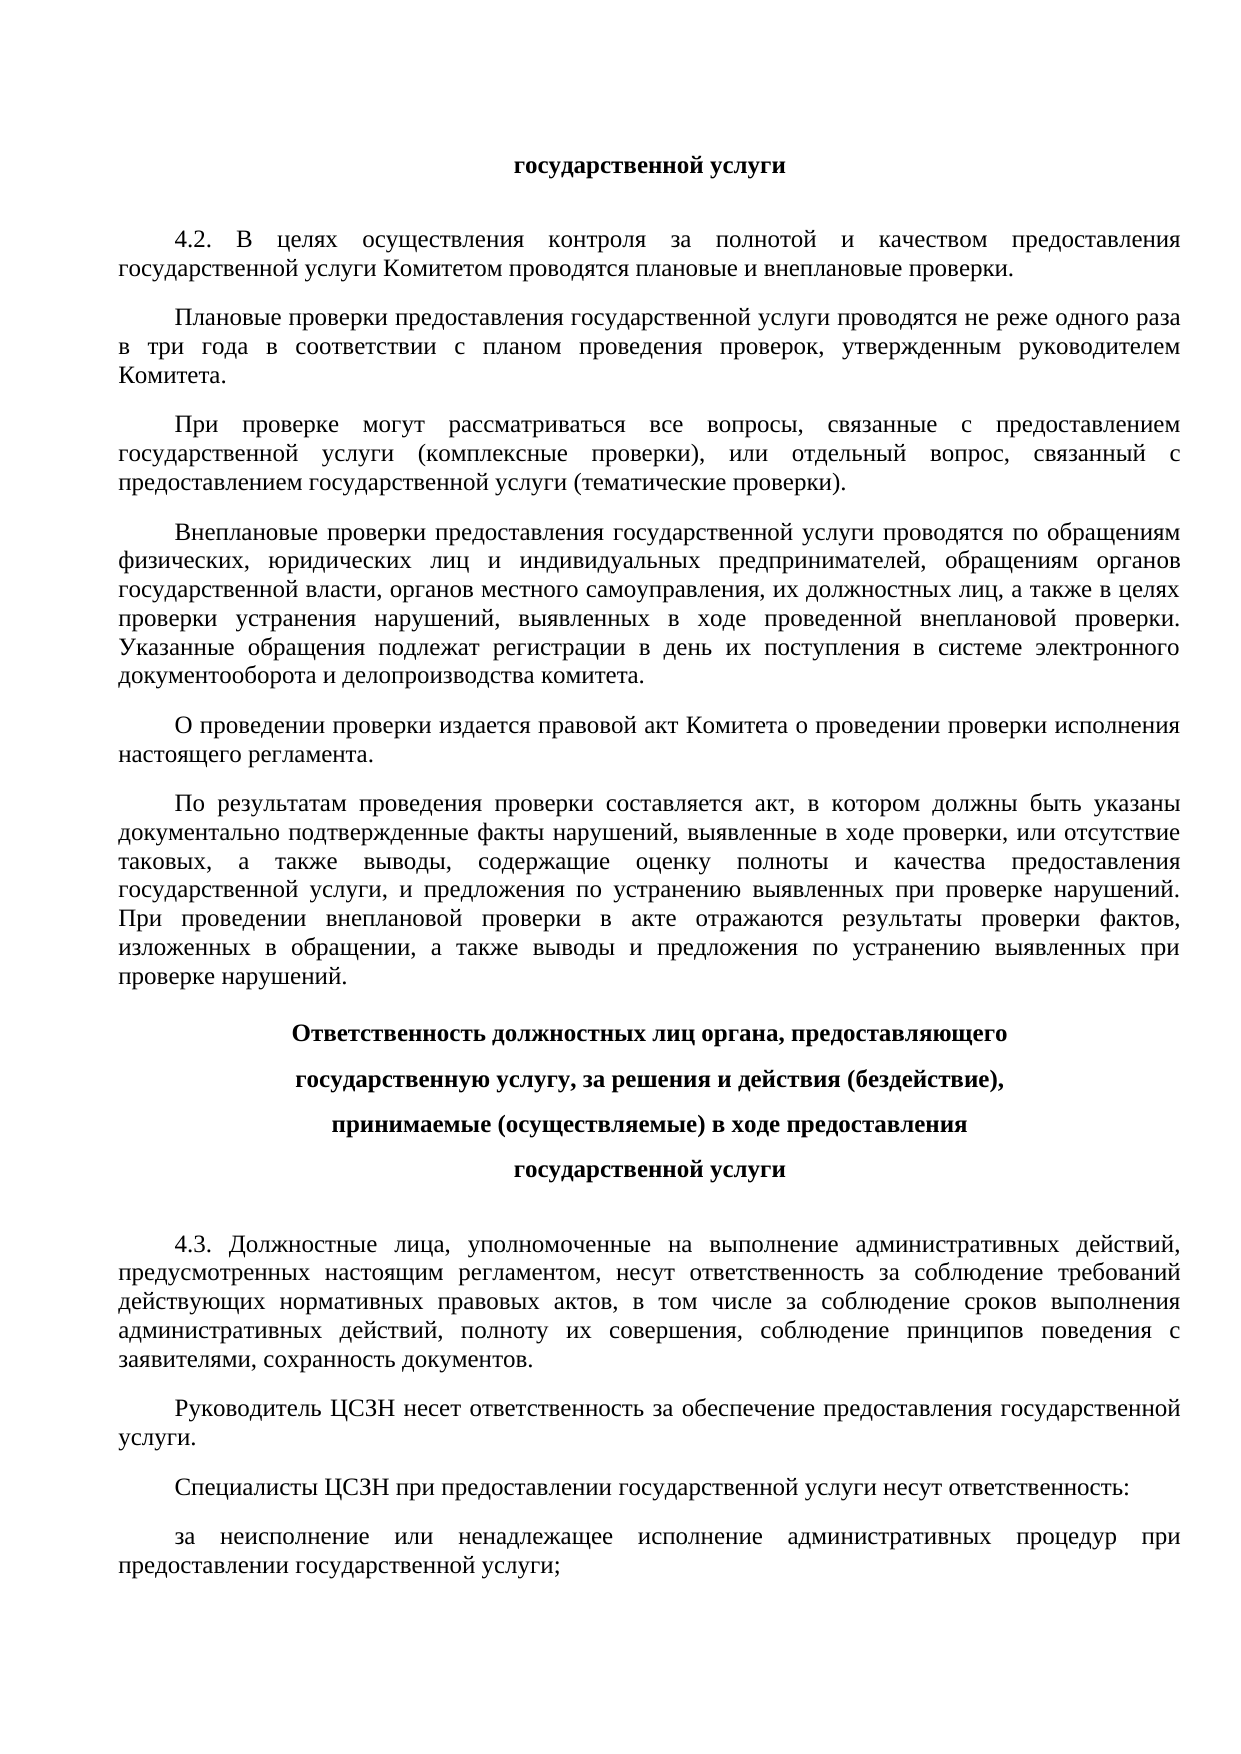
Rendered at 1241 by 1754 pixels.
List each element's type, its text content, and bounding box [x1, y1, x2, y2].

text Плановые проверки предоставления государственной услуги проводятся не реже одного раза в три года в соответствии с планом проведения проверок, утвержденным руководителем Комитета. [118, 302, 1181, 389]
text При проверке могут рассматриваться все вопросы, связанные с предоставлением государственной услуги (комплексные проверки), или отдельный вопрос, связанный с предоставлением государственной услуги (тематические проверки). [118, 409, 1181, 496]
text принимаемые (осуществляемые) в ходе предоставления [118, 1109, 1181, 1138]
text государственную услугу, за решения и действия (бездействие), [118, 1064, 1181, 1092]
text 4.3. Должностные лица, уполномоченные на выполнение административных действий, предусмотренных настоящим регламентом, несут ответственность за соблюдение требований действующих нормативных правовых актов, в том числе за соблюдение сроков выполнения административных действий, полноту их совершения, соблюдение принципов поведения с заявителями, сохранность документов. [118, 1229, 1181, 1372]
text Руководитель ЦСЗН несет ответственность за обеспечение предоставления государственной услуги. [118, 1393, 1181, 1451]
text По результатам проведения проверки составляется акт, в котором должны быть указаны документально подтвержденные факты нарушений, выявленные в ходе проверки, или отсутствие таковых, а также выводы, содержащие оценку полноты и качества предоставления государственной услуги, и предложения по устранению выявленных при проверке нарушений. При проведении внеплановой проверки в акте отражаются результаты проверки фактов, изложенных в обращении, а также выводы и предложения по устранению выявленных при проверке нарушений. [118, 788, 1181, 989]
text государственной услуги [118, 1154, 1181, 1183]
text Внеплановые проверки предоставления государственной услуги проводятся по обращениям физических, юридических лиц и индивидуальных предпринимателей, обращениям органов государственной власти, органов местного самоуправления, их должностных лиц, а также в целях проверки устранения нарушений, выявленных в ходе проведенной внеплановой проверки. Указанные обращения подлежат регистрации в день их поступления в системе электронного документооборота и делопроизводства комитета. [118, 517, 1181, 689]
text за неисполнение или ненадлежащее исполнение административных процедур при предоставлении государственной услуги; [118, 1521, 1181, 1579]
text Ответственность должностных лиц органа, предоставляющего [118, 1018, 1181, 1047]
text Специалисты ЦСЗН при предоставлении государственной услуги несут ответственность: [118, 1472, 1181, 1500]
text 4.2. В целях осуществления контроля за полнотой и качеством предоставления государственной услуги Комитетом проводятся плановые и внеплановые проверки. [118, 224, 1181, 282]
text О проведении проверки издается правовой акт Комитета о проведении проверки исполнения настоящего регламента. [118, 710, 1181, 767]
text государственной услуги [118, 150, 1181, 179]
